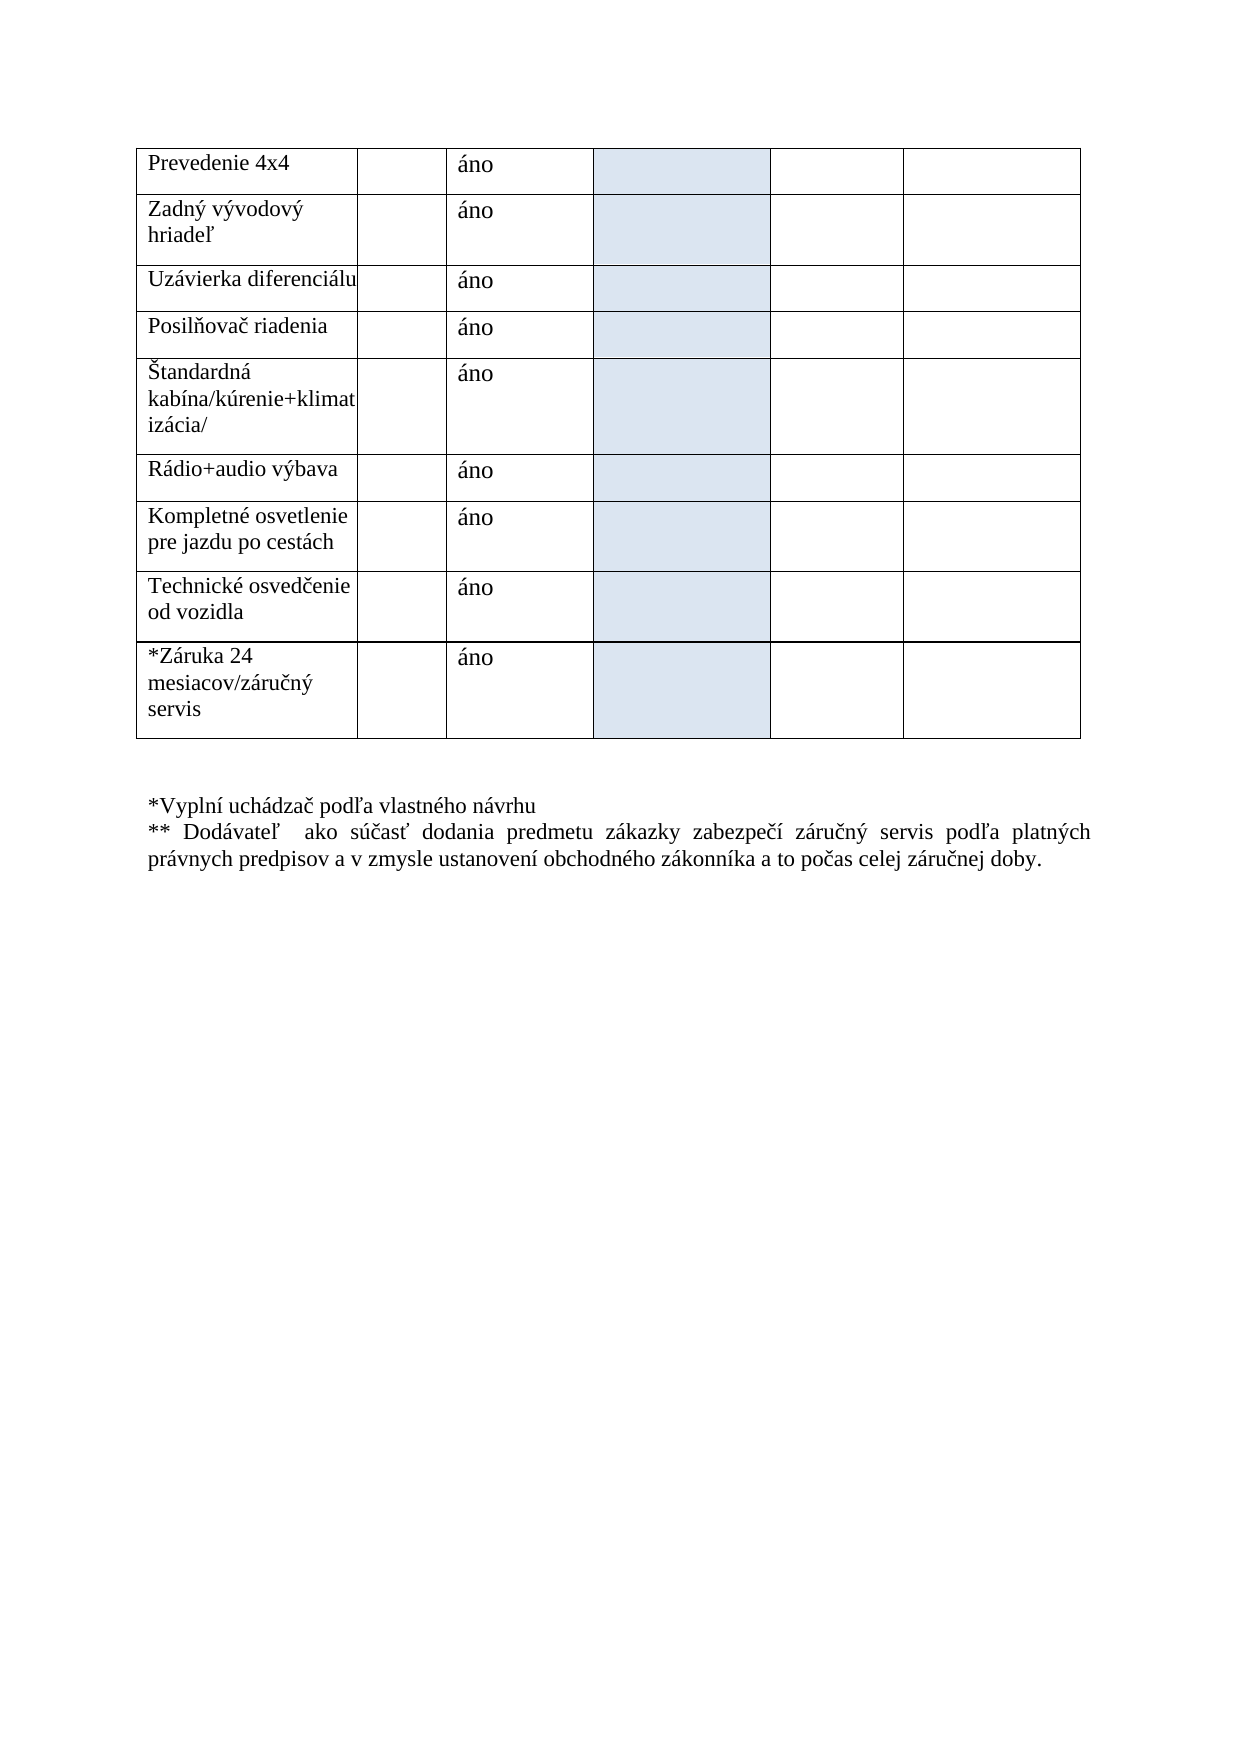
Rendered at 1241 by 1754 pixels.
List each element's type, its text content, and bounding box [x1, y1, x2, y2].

text *Vyplní uchádzač podľa vlastného návrhu [148, 792, 1093, 818]
table_cell Uzávierka diferenciálu [137, 266, 357, 311]
table_cell Posilňovač riadenia [137, 312, 357, 357]
table_cell [594, 572, 770, 641]
table_cell [771, 266, 903, 311]
table_cell [358, 359, 446, 454]
table_cell [594, 149, 770, 194]
table_cell [358, 195, 446, 264]
table_cell áno [447, 359, 593, 454]
table_cell áno [447, 195, 593, 264]
table_cell [904, 572, 1080, 641]
table_cell [771, 502, 903, 571]
table_cell [594, 643, 770, 738]
table_cell áno [447, 455, 593, 501]
table_cell Kompletné osvetlenie pre jazdu po cestách [137, 502, 357, 571]
table_cell [904, 312, 1080, 357]
table_cell áno [447, 643, 593, 738]
table_cell [358, 455, 446, 501]
table_cell [904, 359, 1080, 454]
table_cell [594, 312, 770, 357]
table_cell [771, 455, 903, 501]
table_cell [358, 502, 446, 571]
table_cell áno [447, 572, 593, 641]
table_cell [358, 572, 446, 641]
table_cell Prevedenie 4x4 [137, 149, 357, 194]
table_cell [904, 502, 1080, 571]
table_cell áno [447, 266, 593, 311]
table_cell Zadný vývodový hriadeľ [137, 195, 357, 264]
text ** Dodávateľ ako súčasť dodania predmetu zákazky zabezpečí záručný servis podľa platných právnych predpisov a v zmysle ustanovení obchodného zákonníka a to počas celej záručnej doby. [148, 818, 1093, 871]
table_cell [904, 195, 1080, 264]
table_cell [771, 572, 903, 641]
table_cell [771, 359, 903, 454]
table_cell [594, 195, 770, 264]
table_cell [771, 643, 903, 738]
table_cell [771, 149, 903, 194]
table_cell [358, 149, 446, 194]
table_cell [594, 502, 770, 571]
table_cell [904, 643, 1080, 738]
table_cell [771, 312, 903, 357]
table_cell [904, 149, 1080, 194]
table_cell [358, 312, 446, 357]
table_cell áno [447, 149, 593, 194]
table_cell [904, 455, 1080, 501]
table_cell [358, 643, 446, 738]
table_cell áno [447, 312, 593, 357]
table_cell Rádio+audio výbava [137, 455, 357, 501]
table_cell [594, 359, 770, 454]
table_cell [904, 266, 1080, 311]
table_cell Technické osvedčenie od vozidla [137, 572, 357, 641]
table_cell Štandardná kabína/kúrenie+klimatizácia/ [137, 359, 357, 454]
table_cell [594, 266, 770, 311]
table_cell [358, 266, 446, 311]
table_cell [594, 455, 770, 501]
table_cell *Záruka 24 mesiacov/záručný servis [137, 643, 357, 738]
table_cell áno [447, 502, 593, 571]
table_cell [771, 195, 903, 264]
